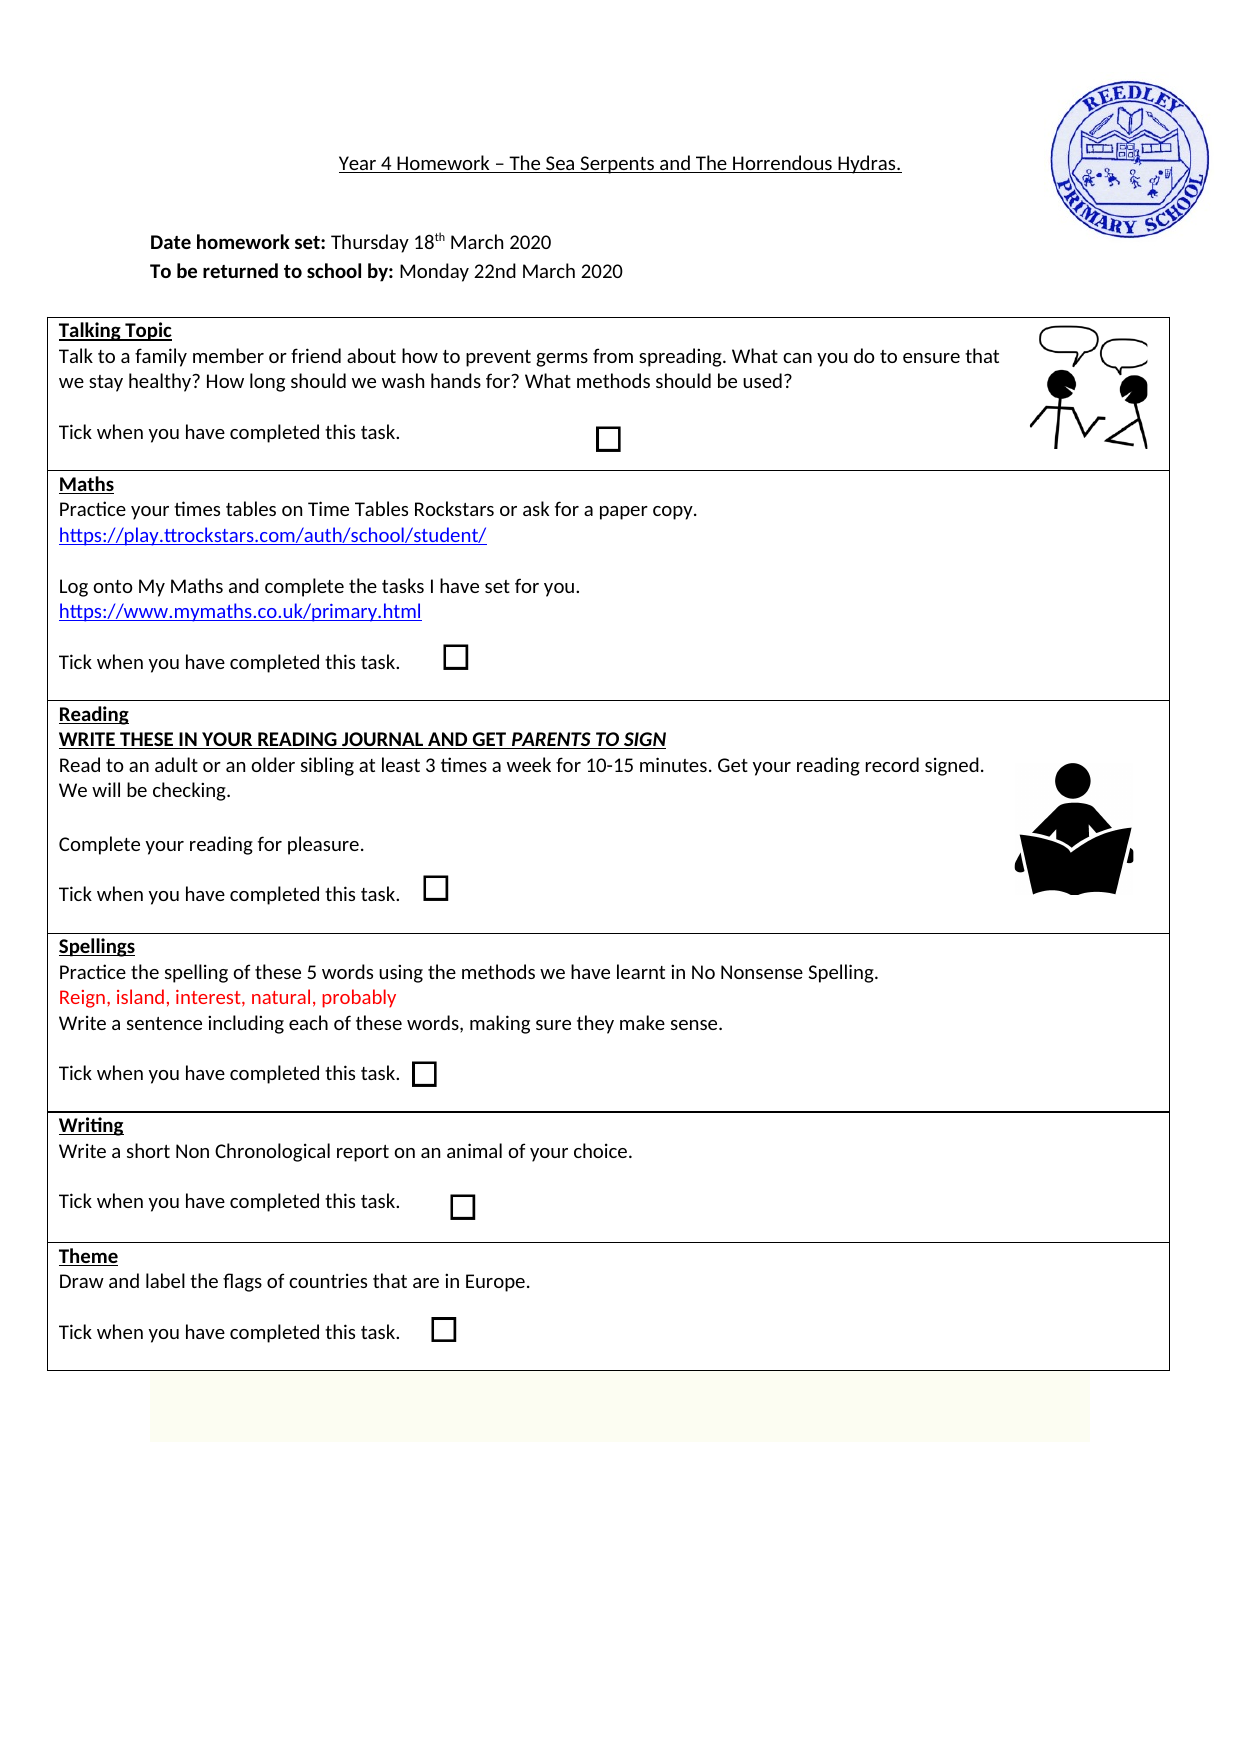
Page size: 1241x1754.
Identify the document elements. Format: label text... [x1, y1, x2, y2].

picture [1028, 325, 1147, 448]
table_cell Theme Draw and label the flags of countries that are in Europe. Tick when you have completed this task. [48, 1243, 1169, 1370]
picture [1014, 763, 1134, 895]
text Date homework set: Thursday 18th March 2020 [150, 229, 1090, 254]
picture [576, 406, 640, 471]
picture [436, 637, 471, 675]
picture [392, 1041, 456, 1106]
table_cell Writing Write a short Non Chronological report on an animal of your choice. Tick when you have completed this task. [48, 1113, 1169, 1242]
table_cell Reading WRITE THESE IN YOUR READING JOURNAL AND GET PARENTS TO SIGN Read to an adult or an older sibling at least 3 times a week for 10-15 minutes. Get your reading record signed. We will be checking. Complete your reading for pleasure. Tick when you have completed this task. [48, 701, 1169, 932]
table_cell Spellings Practice the spelling of these 5 words using the methods we have learnt in No Nonsense Spelling. Reign, island, interest, natural, probably Write a sentence including each of these words, making sure they make sense. Tick when you have completed this task. [48, 934, 1169, 1111]
table_header Talking Topic Talk to a family member or friend about how to prevent germs from spreading. What can you do to ensure that we stay healthy? How long should we wash hands for? What methods should be used? Tick when you have completed this task. [48, 318, 1169, 470]
picture [411, 1297, 476, 1361]
picture [1044, 72, 1216, 248]
picture [443, 1186, 478, 1225]
table_cell Maths Practice your times tables on Time Tables Rockstars or ask for a paper copy. https://play.ttrockstars.com/auth/school/student/ Log onto My Maths and complete the tasks I have set for you. https://www.mymaths.co.uk/primary.html Tick when you have completed this task. [48, 471, 1169, 700]
picture [403, 856, 468, 920]
text To be returned to school by: Monday 22nd March 2020 [150, 258, 1090, 284]
text Year 4 Homework – The Sea Serpents and The Horrendous Hydras. [150, 150, 1044, 175]
